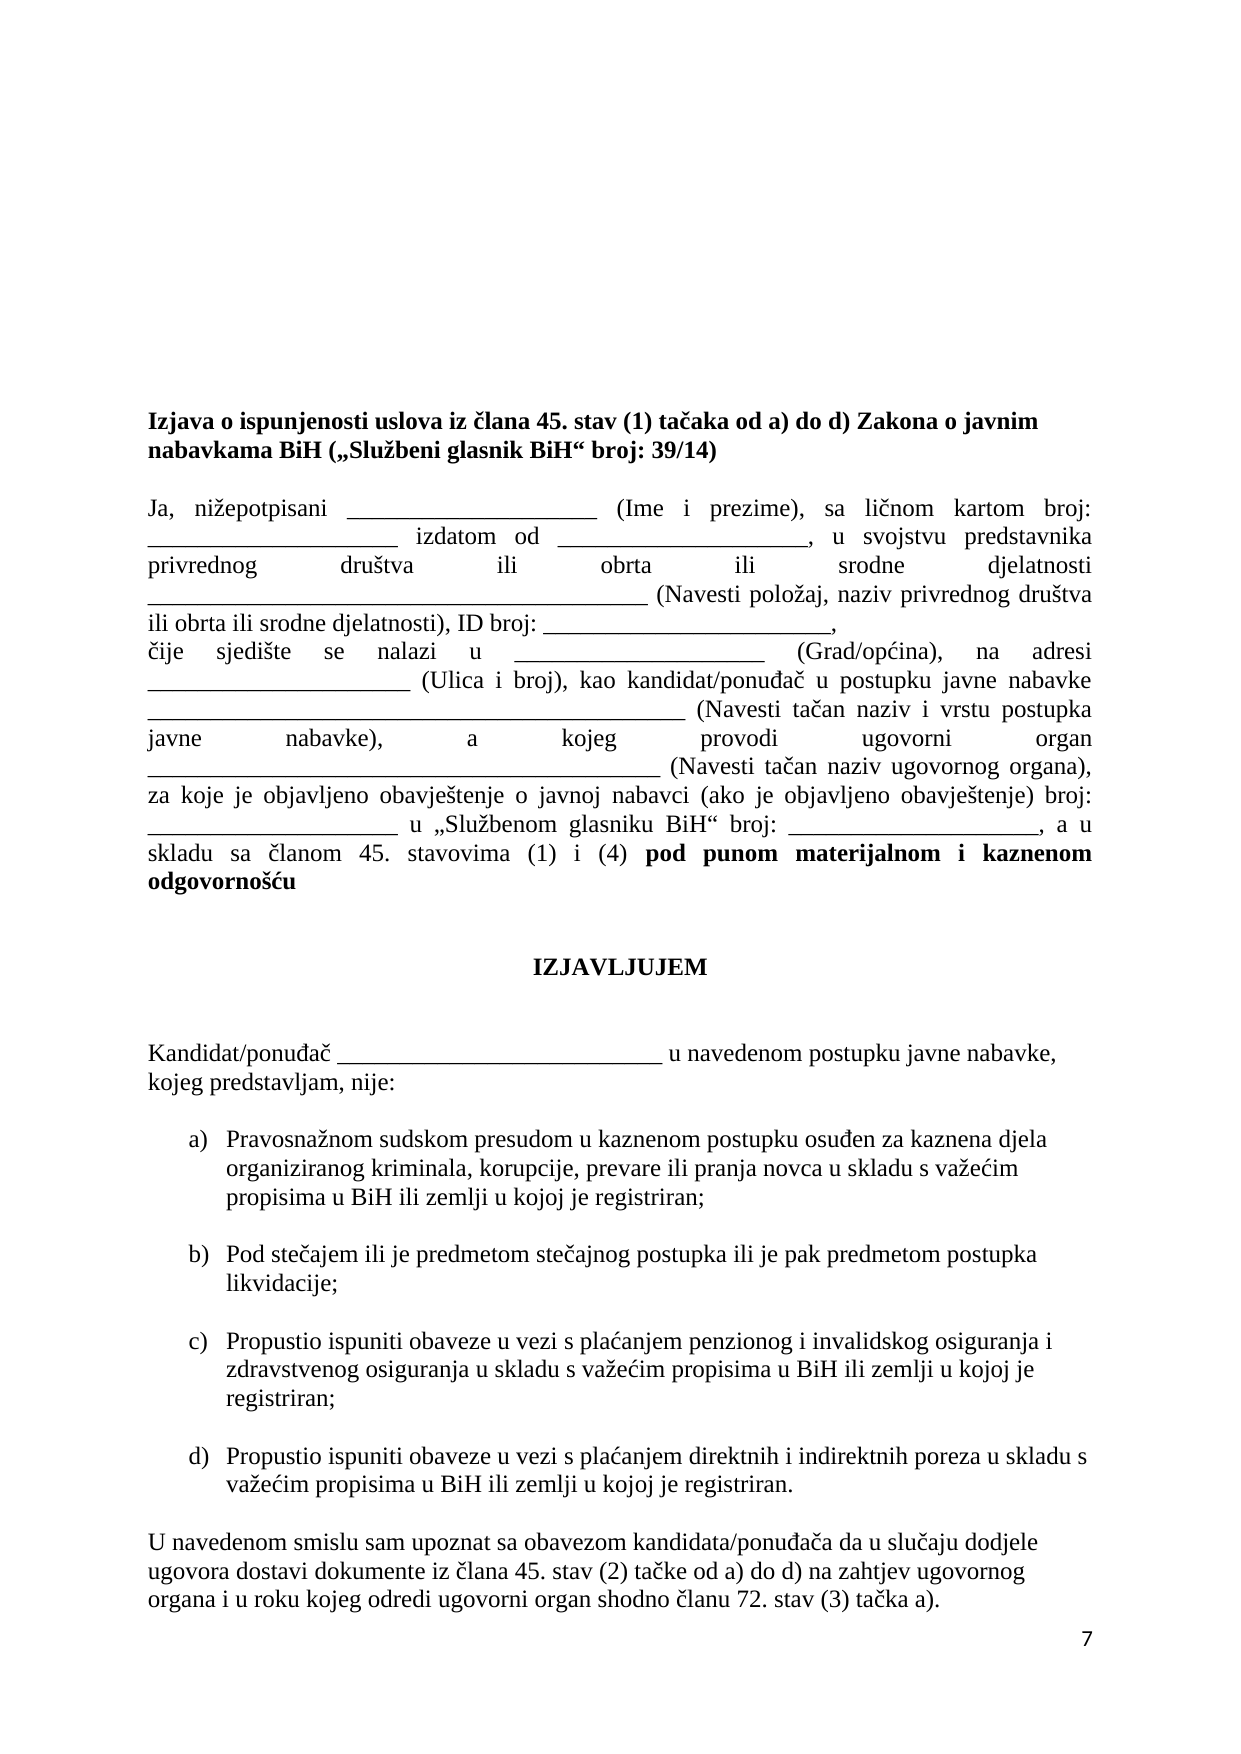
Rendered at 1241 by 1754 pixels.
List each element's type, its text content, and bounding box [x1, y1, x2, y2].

list Pravosnažnom sudskom presudom u kaznenom postupku osuđen za kaznena djela organiziranog kriminala, korupcije, prevare ili pranja novca u skladu s važećim propisima u BiH ili zemlji u kojoj je registriran; [188, 1124, 1092, 1211]
text Kandidat/ponuđač __________________________ u navedenom postupku javne nabavke, kojeg predstavljam, nije: [148, 1038, 1092, 1096]
text čije sjedište se nalazi u ____________________ (Grad/općina), na adresi _____________________ (Ulica i broj), kao kandidat/ponuđač u postupku javne nabavke ___________________________________________ (Navesti tačan naziv i vrstu postupka javne nabavke), a kojeg provodi ugovorni organ _________________________________________ (Navesti tačan naziv ugovornog organa), za koje je objavljeno obavještenje o javnoj nabavci (ako je objavljeno obavještenje) broj: ____________________ u „Službenom glasniku BiH“ broj: ____________________, a u skladu sa članom 45. stavovima (1) i (4) pod punom materijalnom i kaznenom odgovornošću [148, 636, 1092, 895]
text U navedenom smislu sam upoznat sa obavezom kandidata/ponuđača da u slučaju dodjele ugovora dostavi dokumente iz člana 45. stav (2) tačke od a) do d) na zahtjev ugovornog organa i u roku kojeg odredi ugovorni organ shodno članu 72. stav (3) tačka a). [148, 1527, 1092, 1613]
list Propustio ispuniti obaveze u vezi s plaćanjem penzionog i invalidskog osiguranja i zdravstvenog osiguranja u skladu s važećim propisima u BiH ili zemlji u kojoj je registriran; [188, 1326, 1092, 1412]
list Propustio ispuniti obaveze u vezi s plaćanjem direktnih i indirektnih poreza u skladu s važećim propisima u BiH ili zemlji u kojoj je registriran. [188, 1441, 1092, 1498]
text Izjava o ispunjenosti uslova iz člana 45. stav (1) tačaka od a) do d) Zakona o javnim nabavkama BiH („Službeni glasnik BiH“ broj: 39/14) [148, 406, 1092, 464]
text IZJAVLJUJEM [148, 952, 1092, 981]
list Pod stečajem ili je predmetom stečajnog postupka ili je pak predmetom postupka likvidacije; [188, 1239, 1092, 1297]
text Ja, nižepotpisani ____________________ (Ime i prezime), sa ličnom kartom broj: ____________________ izdatom od ____________________, u svojstvu predstavnika privrednog društva ili obrta ili srodne djelatnosti ________________________________________ (Navesti položaj, naziv privrednog društva ili obrta ili srodne djelatnosti), ID broj: _______________________, [148, 493, 1092, 636]
